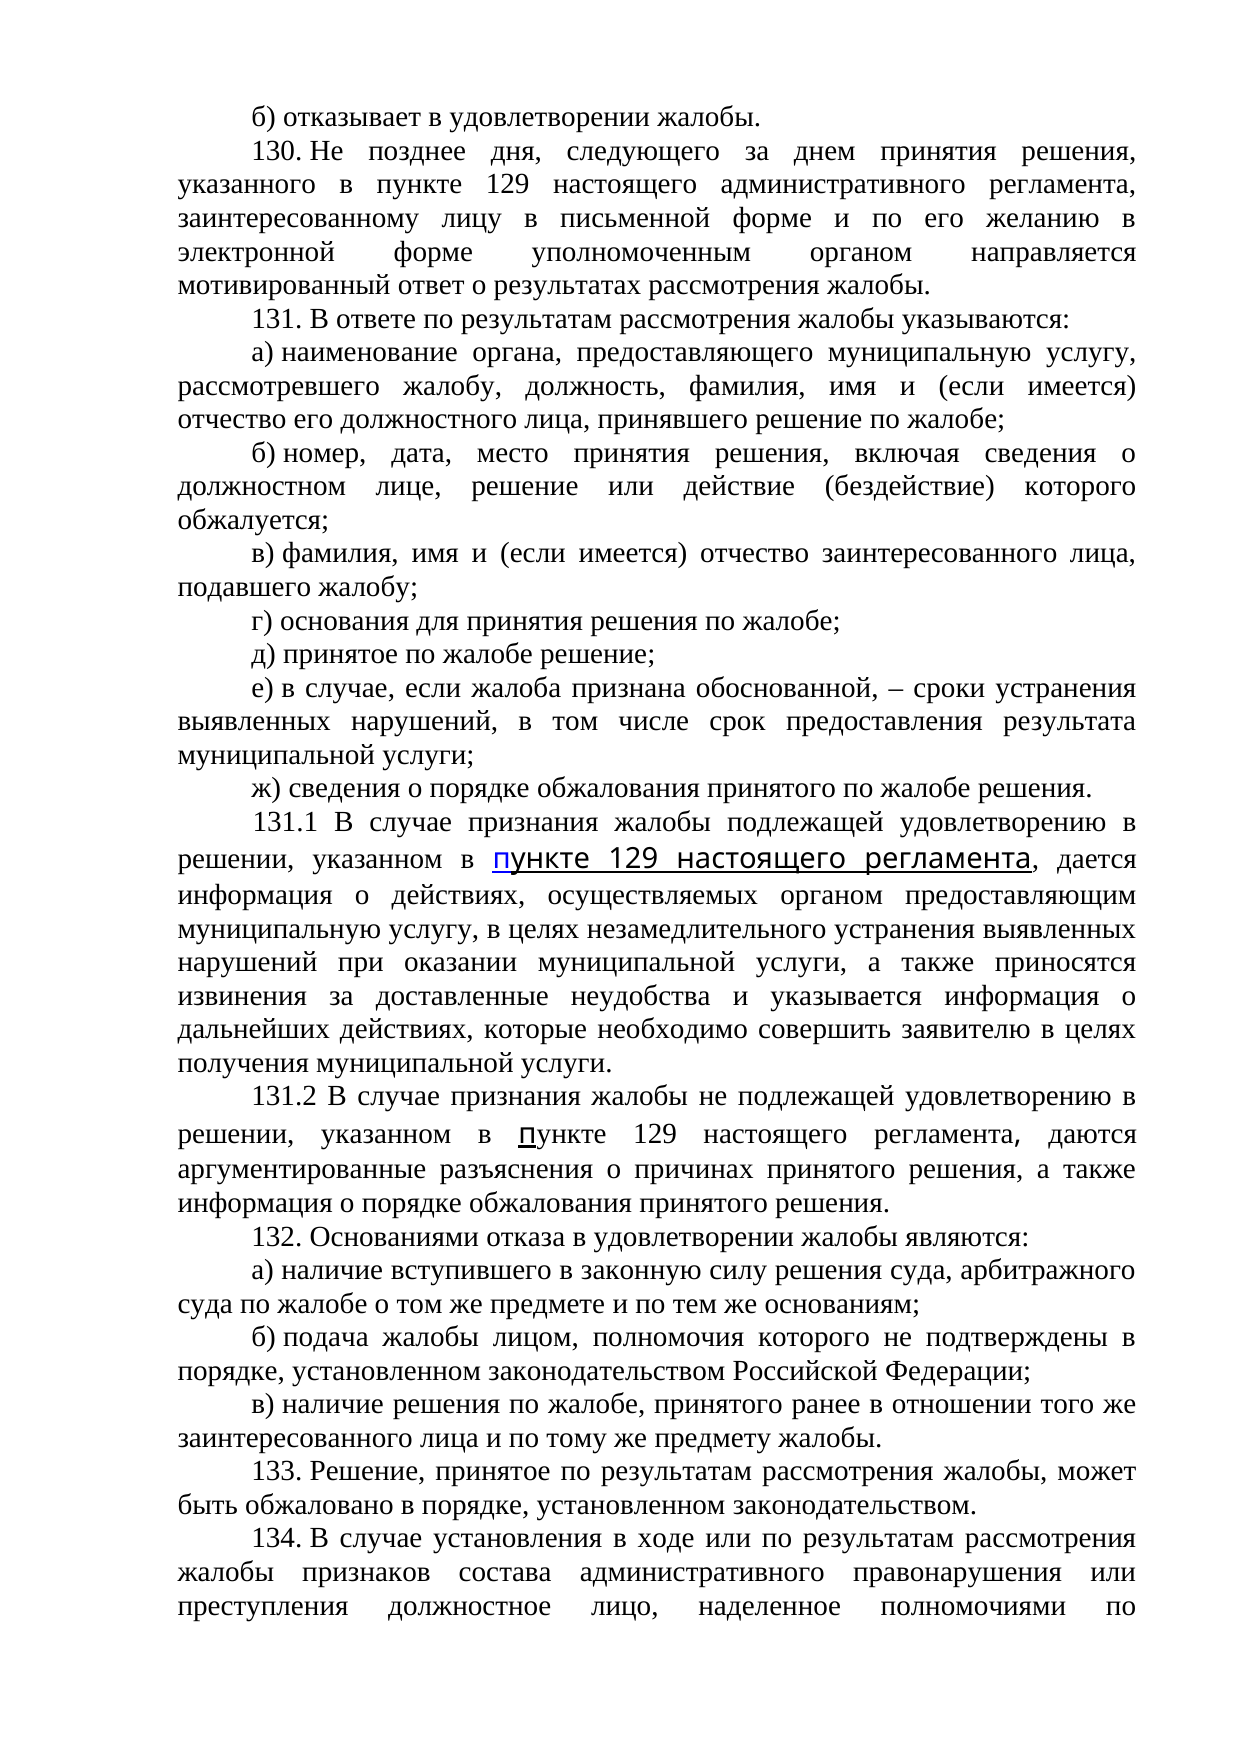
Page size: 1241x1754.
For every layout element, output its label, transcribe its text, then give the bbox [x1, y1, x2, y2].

text д) принятое по жалобе решение; [177, 636, 1137, 670]
text 133. Решение, принятое по результатам рассмотрения жалобы, может быть обжаловано в порядке, установленном законодательством. [177, 1453, 1137, 1521]
text в) наличие решения по жалобе, принятого ранее в отношении того же заинтересованного лица и по тому же предмету жалобы. [177, 1386, 1137, 1453]
text в) фамилия, имя и (если имеется) отчество заинтересованного лица, подавшего жалобу; [177, 536, 1137, 603]
text г) основания для принятия решения по жалобе; [177, 603, 1137, 636]
text 131. В ответе по результатам рассмотрения жалобы указываются: [177, 301, 1137, 334]
text 130. Не позднее дня, следующего за днем принятия решения, указанного в пункте 129 настоящего административного регламента, заинтересованному лицу в письменной форме и по его желанию в электронной форме уполномоченным органом направляется мотивированный ответ о результатах рассмотрения жалобы. [177, 133, 1137, 301]
text б) номер, дата, место принятия решения, включая сведения о должностном лице, решение или действие (бездействие) которого обжалуется; [177, 435, 1137, 536]
text 131.1 В случае признания жалобы подлежащей удовлетворению в решении, указанном в пункте 129 настоящего регламента, дается информация о действиях, осуществляемых органом предоставляющим муниципальную услугу, в целях незамедлительного устранения выявленных нарушений при оказании муниципальной услуги, а также приносятся извинения за доставленные неудобства и указывается информация о дальнейших действиях, которые необходимо совершить заявителю в целях получения муниципальной услуги. [177, 804, 1137, 1078]
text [177, 1521, 1137, 1621]
text е) в случае, если жалоба признана обоснованной, – сроки устранения выявленных нарушений, в том числе срок предоставления результата муниципальной услуги; [177, 670, 1137, 770]
text 132. Основаниями отказа в удовлетворении жалобы являются: [177, 1219, 1137, 1252]
text а) наличие вступившего в законную силу решения суда, арбитражного суда по жалобе о том же предмете и по тем же основаниям; [177, 1252, 1137, 1319]
text б) подача жалобы лицом, полномочия которого не подтверждены в порядке, установленном законодательством Российской Федерации; [177, 1319, 1137, 1386]
text а) наименование органа, предоставляющего муниципальную услугу, рассмотревшего жалобу, должность, фамилия, имя и (если имеется) отчество его должностного лица, принявшего решение по жалобе; [177, 334, 1137, 435]
text 131.2 В случае признания жалобы не подлежащей удовлетворению в решении, указанном в пункте 129 настоящего регламента, даются аргументированные разъяснения о причинах принятого решения, а также информация о порядке обжалования принятого решения. [177, 1078, 1137, 1219]
text ж) сведения о порядке обжалования принятого по жалобе решения. [177, 770, 1137, 804]
text б) отказывает в удовлетворении жалобы. [177, 99, 1137, 133]
